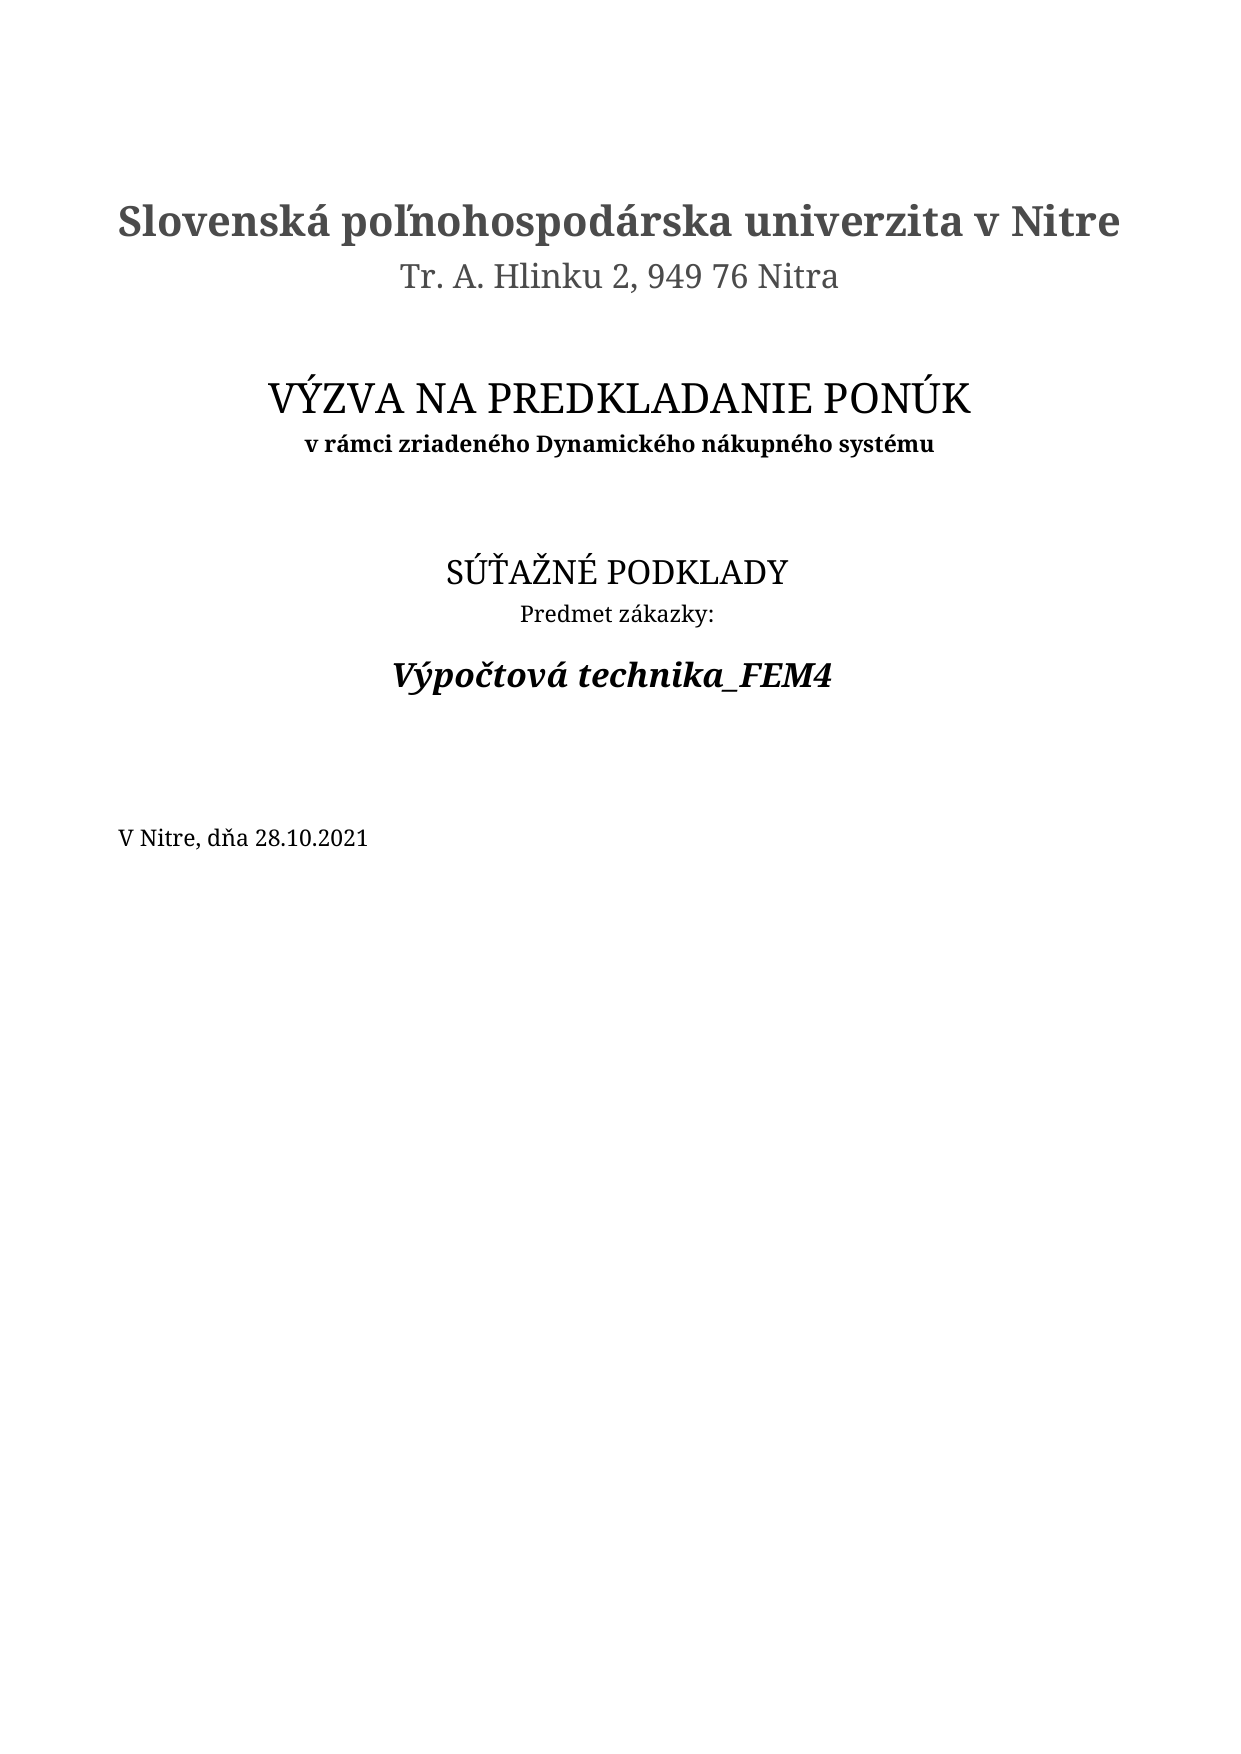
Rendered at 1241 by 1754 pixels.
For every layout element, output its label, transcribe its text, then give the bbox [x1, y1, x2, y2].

text V Nitre, dňa 28.10.2021 [118, 822, 1123, 853]
text Predmet zákazky: [123, 598, 1111, 629]
text Slovenská poľnohospodárska univerzita v Nitre [117, 192, 1122, 249]
subtitle SÚŤAŽNÉ PODKLADY [117, 549, 1116, 594]
text v rámci zriadeného Dynamického nákupného systému [117, 428, 1122, 459]
text Tr. A. Hlinku 2, 949 76 Nitra [117, 253, 1122, 299]
subtitle Výpočtová technika_FEM4 [391, 652, 1123, 697]
text VÝZVA NA PREDKLADANIE PONÚK [117, 369, 1122, 425]
